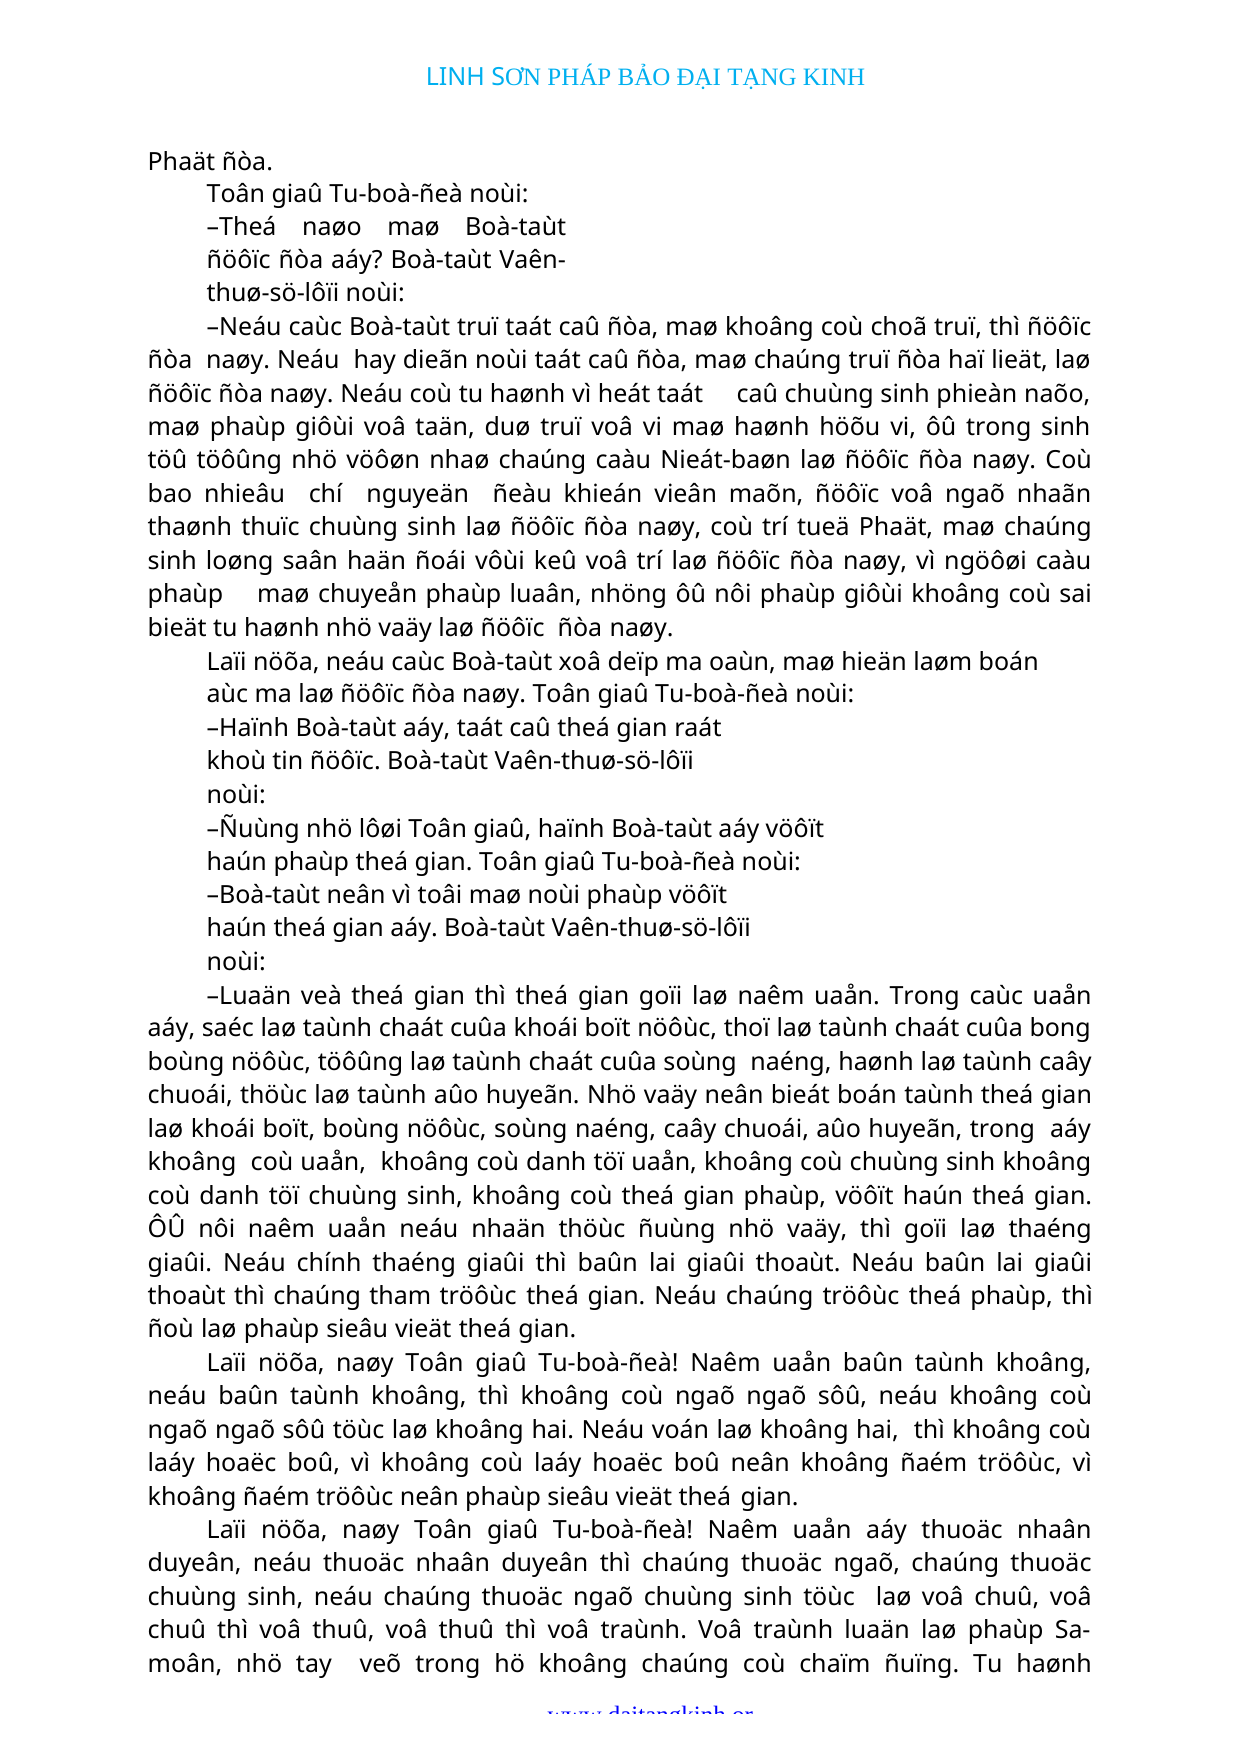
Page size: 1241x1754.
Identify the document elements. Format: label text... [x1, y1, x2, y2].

text –Haïnh Boà-taùt aáy, taát caû theá gian raát khoù tin ñöôïc. Boà-taùt Vaên-thuø-sö-lôïi noùi: [206, 710, 734, 810]
text –Theá naøo maø Boà-taùt ñöôïc ñòa aáy? Boà-taùt Vaên-thuø-sö-lôïi noùi: [206, 209, 566, 309]
text Phaät ñòa. [147, 145, 1105, 177]
text Laïi nöõa, neáu caùc Boà-taùt xoâ deïp ma oaùn, maø hieän laøm boán aùc ma laø ñöôïc ñòa naøy. Toân giaû Tu-boà-ñeà noùi: [206, 643, 1067, 710]
text –Ñuùng nhö lôøi Toân giaû, haïnh Boà-taùt aáy vöôït haún phaùp theá gian. Toân giaû Tu-boà-ñeà noùi: [206, 810, 887, 877]
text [147, 1512, 1093, 1679]
text –Boà-taùt neân vì toâi maø noùi phaùp vöôït haún theá gian aáy. Boà-taùt Vaên-thuø-sö-lôïi noùi: [206, 877, 770, 977]
text –Neáu caùc Boà-taùt truï taát caû ñòa, maø khoâng coù choã truï, thì ñöôïc ñòa naøy. Neáu hay dieãn noùi taát caû ñòa, maø chaúng truï ñòa haï lieät, laø ñöôïc ñòa naøy. Neáu coù tu haønh vì heát taát caû chuùng sinh phieàn naõo, maø phaùp giôùi voâ taän, duø truï voâ vi maø haønh höõu vi, ôû trong sinh töû töôûng nhö vöôøn nhaø chaúng caàu Nieát-baøn laø ñöôïc ñòa naøy. Coù bao nhieâu chí nguyeän ñeàu khieán vieân maõn, ñöôïc voâ ngaõ nhaãn thaønh thuïc chuùng sinh laø ñöôïc ñòa naøy, coù trí tueä Phaät, maø chaúng sinh loøng saân haän ñoái vôùi keû voâ trí laø ñöôïc ñòa naøy, vì ngöôøi caàu phaùp maø chuyeån phaùp luaân, nhöng ôû nôi phaùp giôùi khoâng coù sai bieät tu haønh nhö vaäy laø ñöôïc ñòa naøy. [147, 309, 1093, 643]
text Toân giaû Tu-boà-ñeà noùi: [206, 177, 1105, 209]
text –Luaän veà theá gian thì theá gian goïi laø naêm uaån. Trong caùc uaån aáy, saéc laø taùnh chaát cuûa khoái boït nöôùc, thoï laø taùnh chaát cuûa bong boùng nöôùc, töôûng laø taùnh chaát cuûa soùng naéng, haønh laø taùnh caây chuoái, thöùc laø taùnh aûo huyeãn. Nhö vaäy neân bieát boán taùnh theá gian laø khoái boït, boùng nöôùc, soùng naéng, caây chuoái, aûo huyeãn, trong aáy khoâng coù uaån, khoâng coù danh töï uaån, khoâng coù chuùng sinh khoâng coù danh töï chuùng sinh, khoâng coù theá gian phaùp, vöôït haún theá gian. ÔÛ nôi naêm uaån neáu nhaän thöùc ñuùng nhö vaäy, thì goïi laø thaéng giaûi. Neáu chính thaéng giaûi thì baûn lai giaûi thoaùt. Neáu baûn lai giaûi thoaùt thì chaúng tham tröôùc theá gian. Neáu chaúng tröôùc theá phaùp, thì ñoù laø phaùp sieâu vieät theá gian. [147, 977, 1093, 1345]
text Laïi nöõa, naøy Toân giaû Tu-boà-ñeà! Naêm uaån baûn taùnh khoâng, neáu baûn taùnh khoâng, thì khoâng coù ngaõ ngaõ sôû, neáu khoâng coù ngaõ ngaõ sôû töùc laø khoâng hai. Neáu voán laø khoâng hai, thì khoâng coù laáy hoaëc boû, vì khoâng coù laáy hoaëc boû neân khoâng ñaém tröôùc, vì khoâng ñaém tröôùc neân phaùp sieâu vieät theá gian. [147, 1345, 1093, 1512]
